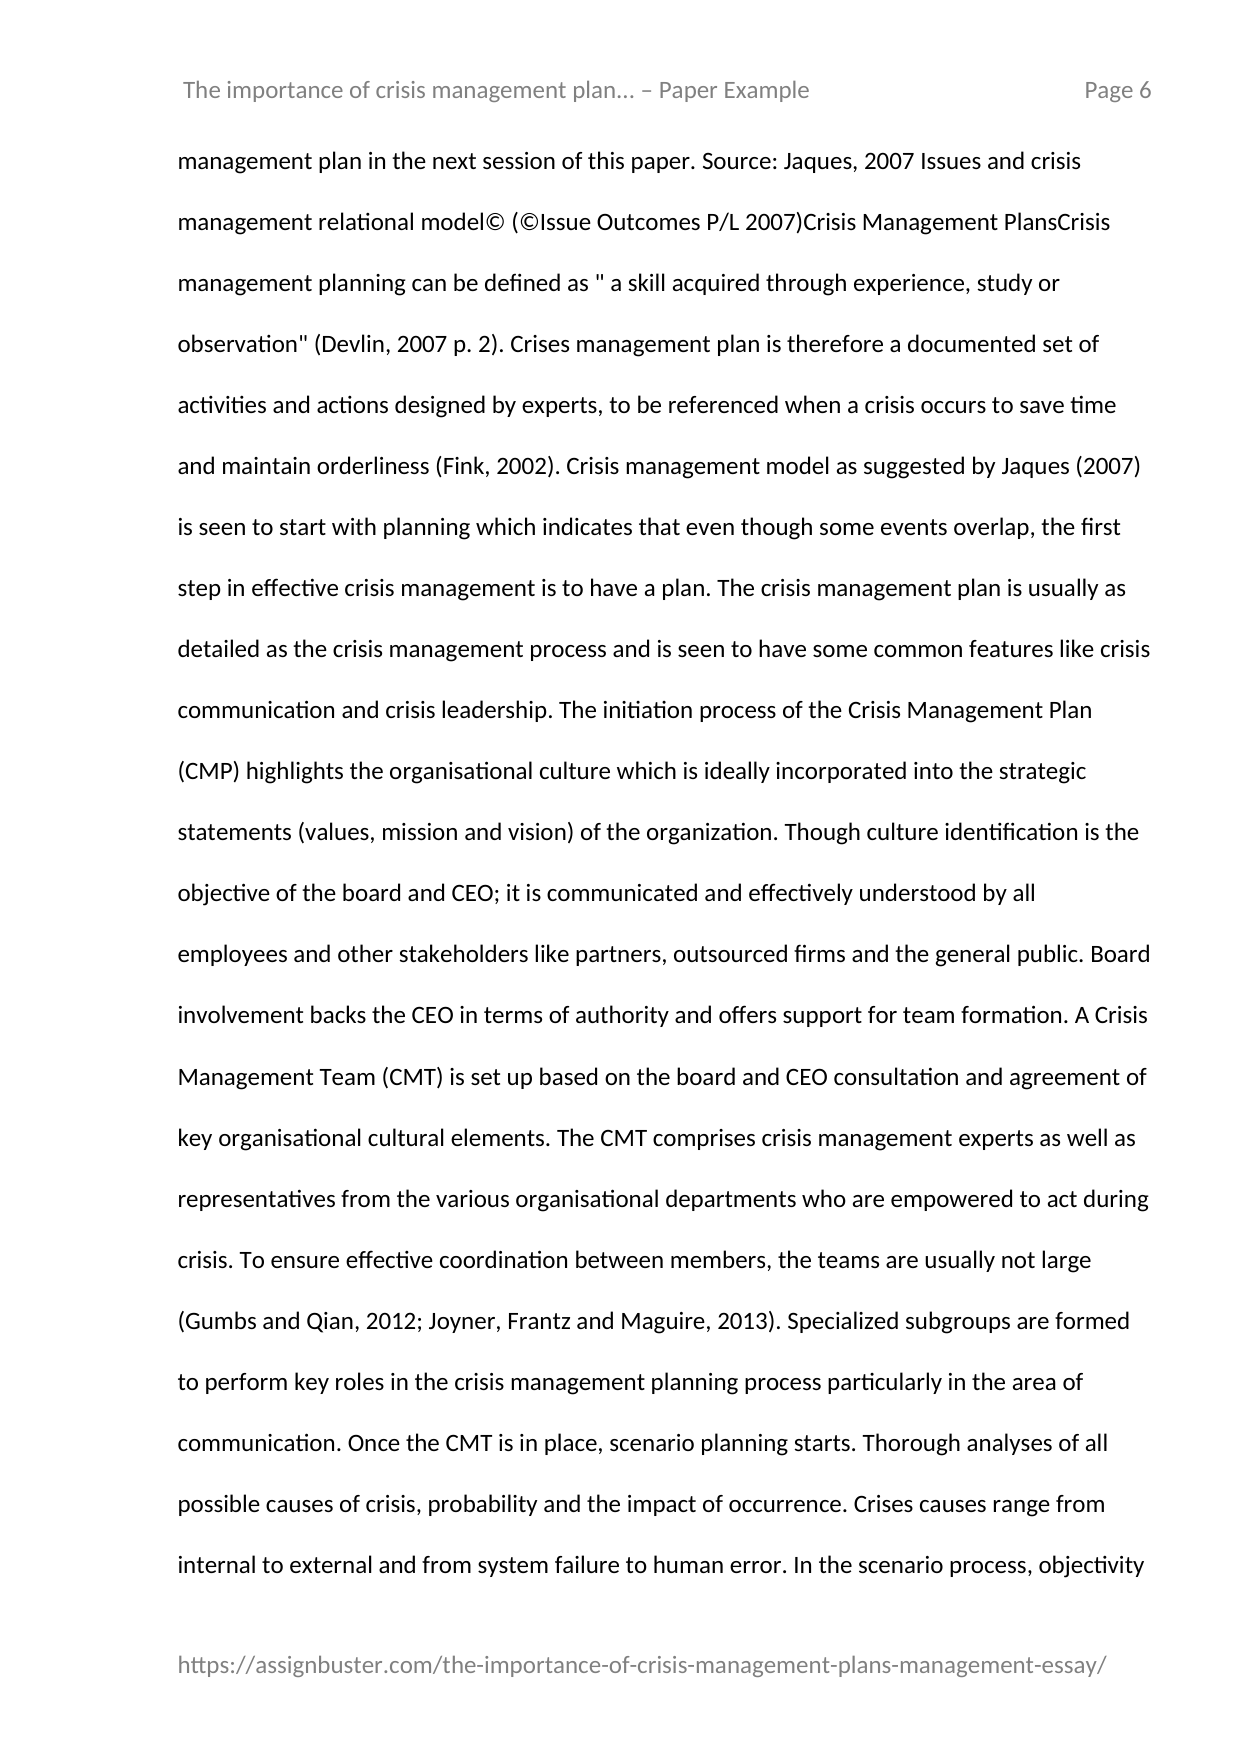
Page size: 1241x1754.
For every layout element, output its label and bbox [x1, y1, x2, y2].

text [177, 145, 1152, 1579]
